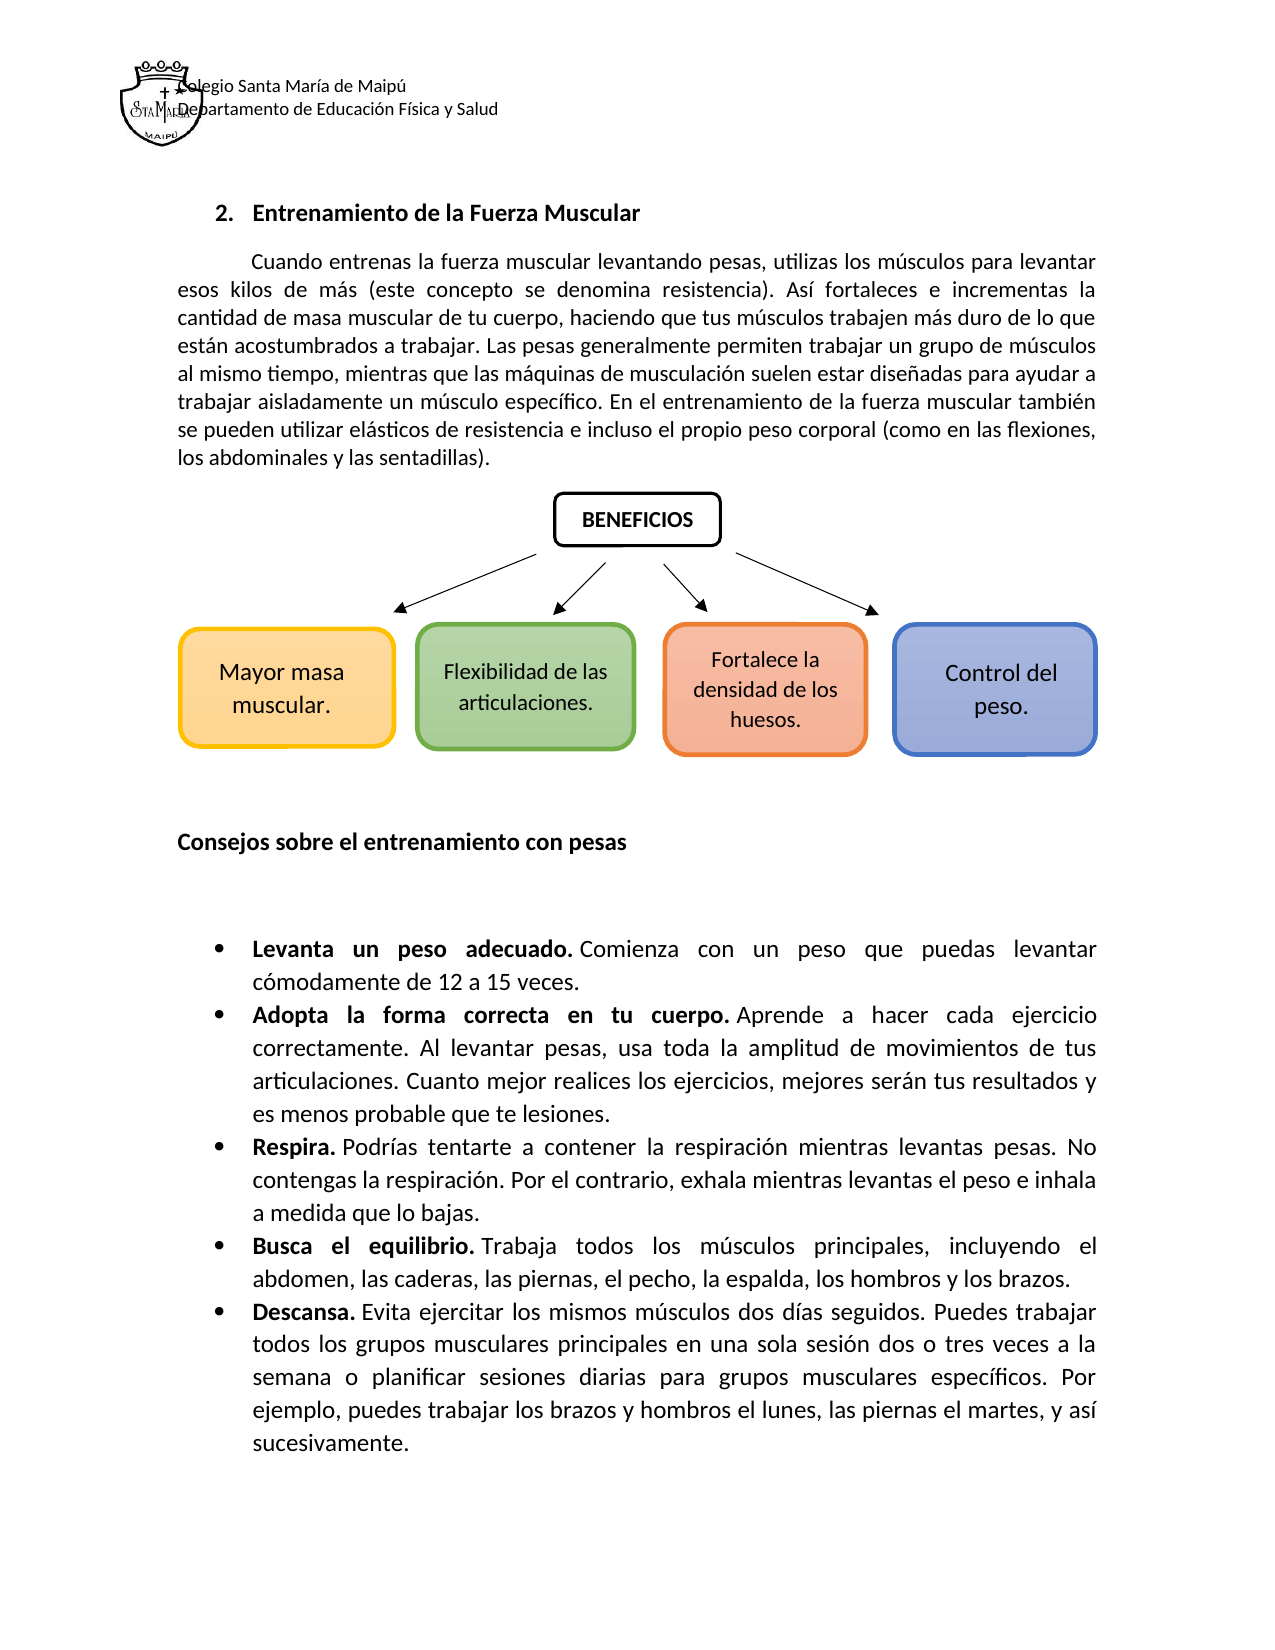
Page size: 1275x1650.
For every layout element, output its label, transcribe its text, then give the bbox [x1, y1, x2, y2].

list Descansa. Evita ejercitar los mismos músculos dos días seguidos. Puedes trabajar todos los grupos musculares principales en una sola sesión dos o tres veces a la semana o planificar sesiones diarias para grupos musculares específicos. Por ejemplo, puedes trabajar los brazos y hombros el lunes, las piernas el martes, y así sucesivamente. [215, 1296, 1098, 1458]
list Busca el equilibrio. Trabaja todos los músculos principales, incluyendo el abdomen, las caderas, las piernas, el pecho, la espalda, los hombros y los brazos. [215, 1230, 1098, 1293]
text Consejos sobre el entrenamiento con pesas [177, 818, 1098, 857]
list Adopta la forma correcta en tu cuerpo. Aprende a hacer cada ejercicio correctamente. Al levantar pesas, usa toda la amplitud de movimientos de tus articulaciones. Cuanto mejor realices los ejercicios, mejores serán tus resultados y es menos probable que te lesiones. [215, 999, 1098, 1129]
list Respira. Podrías tentarte a contener la respiración mientras levantas pesas. No contengas la respiración. Por el contrario, exhala mientras levantas el peso e inhala a medida que lo bajas. [215, 1131, 1098, 1227]
text Cuando entrenas la fuerza muscular levantando pesas, utilizas los músculos para levantar esos kilos de más (este concepto se denomina resistencia). Así fortaleces e incrementas la cantidad de masa muscular de tu cuerpo, haciendo que tus músculos trabajen más duro de lo que están acostumbrados a trabajar. Las pesas generalmente permiten trabajar un grupo de músculos al mismo tiempo, mientras que las máquinas de musculación suelen estar diseñadas para ayudar a trabajar aisladamente un músculo específico. En el entrenamiento de la fuerza muscular también se pueden utilizar elásticos de resistencia e incluso el propio peso corporal (como en las flexiones, los abdominales y las sentadillas). [177, 247, 1098, 471]
list Levanta un peso adecuado. Comienza con un peso que puedas levantar cómodamente de 12 a 15 veces. [215, 934, 1098, 997]
picture [113, 60, 209, 147]
list Entrenamiento de la Fuerza Muscular [215, 197, 1098, 228]
